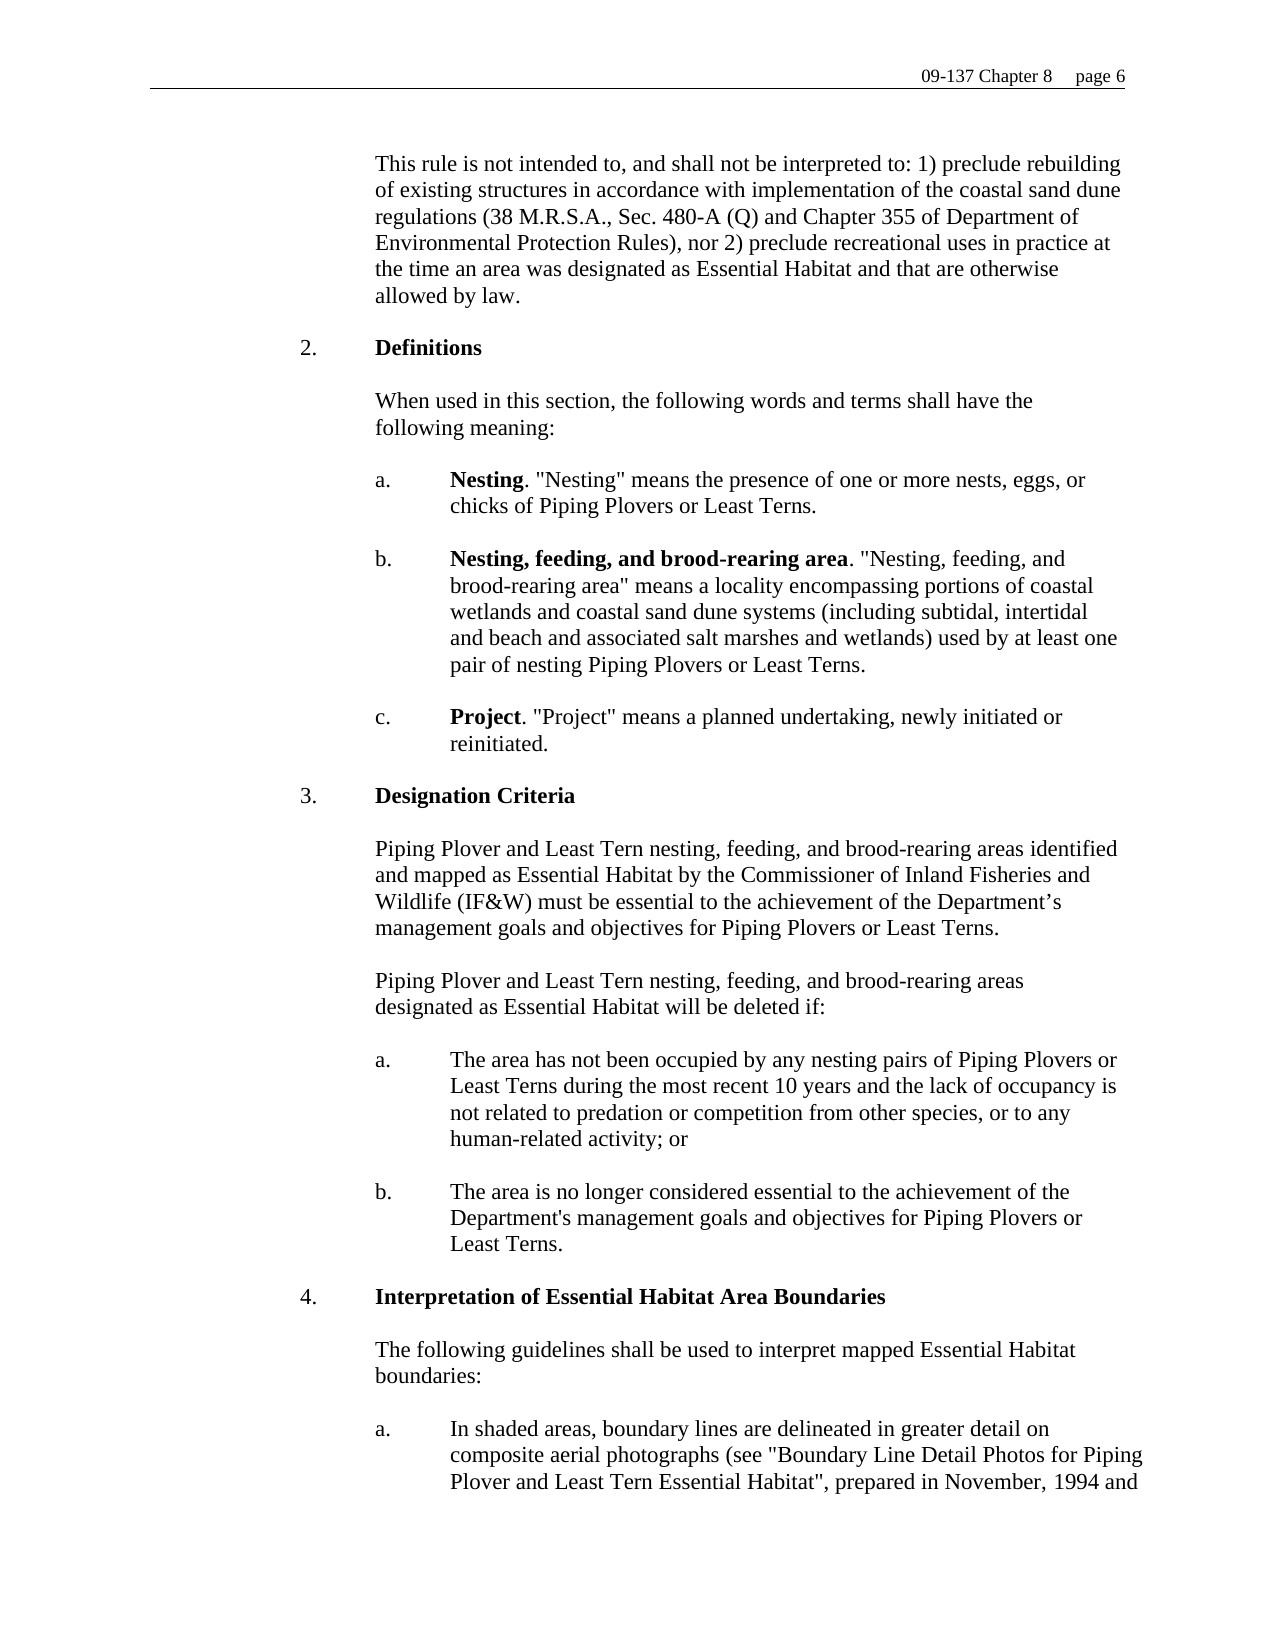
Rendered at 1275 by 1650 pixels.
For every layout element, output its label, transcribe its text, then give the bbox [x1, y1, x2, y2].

text Piping Plover and Least Tern nesting, feeding, and brood-rearing areas designated as Essential Habitat will be deleted if: [150, 967, 1125, 1020]
text a. The area has not been occupied by any nesting pairs of Piping Plovers or Least Terns during the most recent 10 years and the lack of occupancy is not related to predation or competition from other species, or to any human-related activity; or [150, 1046, 1125, 1151]
text This rule is not intended to, and shall not be interpreted to: 1) preclude rebuilding of existing structures in accordance with implementation of the coastal sand dune regulations (38 M.R.S.A., Sec. 480-A (Q) and Chapter 355 of Department of Environmental Protection Rules), nor 2) preclude recreational uses in practice at the time an area was designated as Essential Habitat and that are otherwise allowed by law. [150, 150, 1125, 308]
text a. Nesting. "Nesting" means the presence of one or more nests, eggs, or chicks of Piping Plovers or Least Terns. [150, 466, 1125, 519]
text The following guidelines shall be used to interpret mapped Essential Habitat boundaries: [150, 1336, 1125, 1389]
text c. Project. "Project" means a planned undertaking, newly initiated or reinitiated. [150, 703, 1125, 756]
text 3. Designation Criteria [150, 782, 1125, 809]
text b. Nesting, feeding, and brood-rearing area. "Nesting, feeding, and brood-rearing area" means a locality encompassing portions of coastal wetlands and coastal sand dune systems (including subtidal, intertidal and beach and associated salt marshes and wetlands) used by at least one pair of nesting Piping Plovers or Least Terns. [150, 545, 1125, 677]
text 4. Interpretation of Essential Habitat Area Boundaries [150, 1283, 1125, 1309]
text b. The area is no longer considered essential to the achievement of the Department's management goals and objectives for Piping Plovers or Least Terns. [150, 1178, 1125, 1257]
text Piping Plover and Least Tern nesting, feeding, and brood-rearing areas identified and mapped as Essential Habitat by the Commissioner of Inland Fisheries and Wildlife (IF&W) must be essential to the achievement of the Department’s management goals and objectives for Piping Plovers or Least Terns. [150, 835, 1125, 941]
text 2. Definitions [150, 334, 1125, 361]
text When used in this section, the following words and terms shall have the following meaning: [150, 387, 1125, 440]
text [150, 1415, 1144, 1494]
